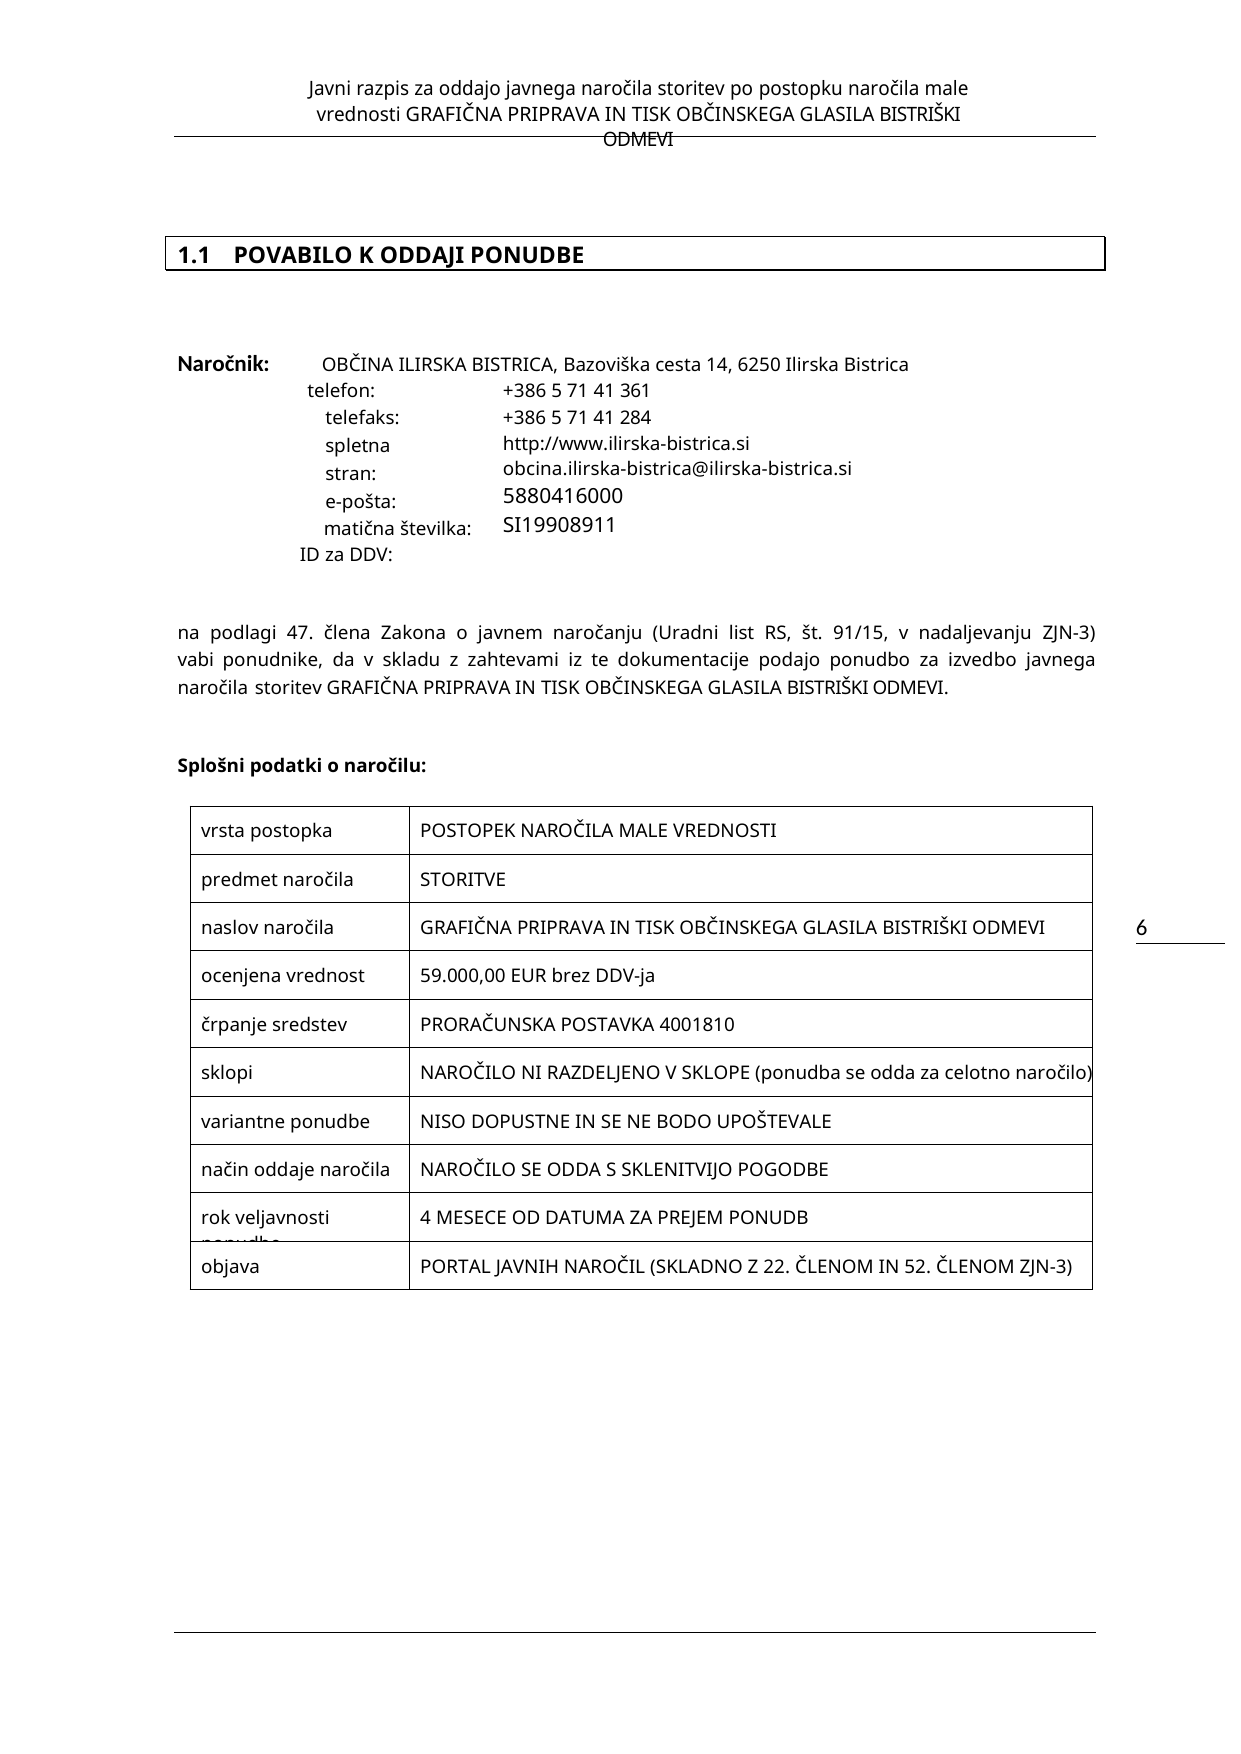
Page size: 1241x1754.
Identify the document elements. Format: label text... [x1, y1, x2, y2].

text +386 5 71 41 284 [503, 405, 1152, 430]
table_cell variantne ponudbe [191, 1097, 409, 1144]
text telefaks: spletna stran: [325, 405, 445, 486]
table_cell PORTAL JAVNIH NAROČIL (SKLADNO Z 22. ČLENOM IN 52. ČLENOM ZJN-3) [410, 1242, 1092, 1289]
table_cell NAROČILO SE ODDA S SKLENITVIJO POGODBE [410, 1145, 1092, 1192]
table_cell 4 MESECE OD DATUMA ZA PREJEM PONUDB [410, 1193, 1092, 1241]
text telefon: +386 5 71 41 361 [178, 377, 757, 402]
text Splošni podatki o naročilu: [177, 752, 1154, 777]
text obcina.ilirska-bistrica@ilirska-bistrica.si [503, 456, 1152, 481]
table_cell NAROČILO NI RAZDELJENO V SKLOPE (ponudba se odda za celotno naročilo) [410, 1048, 1092, 1096]
text http://www.ilirska-bistrica.si [503, 430, 1152, 456]
text ID za DDV: [177, 541, 485, 567]
text na podlagi 47. člena Zakona o javnem naročanju (Uradni list RS, št. 91/15, v nadaljevanju ZJN-3) vabi ponudnike, da v skladu z zahtevami iz te dokumentacije podajo ponudbo za izvedbo javnega naročila storitev GRAFIČNA PRIPRAVA IN TISK OBČINSKEGA GLASILA BISTRIŠKI ODMEVI. [177, 619, 1096, 700]
table_header POSTOPEK NAROČILA MALE VREDNOSTI [410, 807, 1092, 853]
table_cell sklopi [191, 1048, 409, 1096]
text e-pošta: [325, 489, 487, 514]
table_header vrsta postopka [191, 807, 409, 853]
table_cell PRORAČUNSKA POSTAVKA 4001810 [410, 1000, 1092, 1047]
text 5880416000 [503, 481, 1152, 510]
table_cell predmet naročila [191, 855, 409, 902]
table_cell NISO DOPUSTNE IN SE NE BODO UPOŠTEVALE [410, 1097, 1092, 1144]
table_cell način oddaje naročila [191, 1145, 409, 1192]
text matična številka: [177, 516, 485, 541]
table_cell ocenjena vrednost [191, 951, 409, 999]
text SI19908911 [503, 510, 1152, 538]
table_cell GRAFIČNA PRIPRAVA IN TISK OBČINSKEGA GLASILA BISTRIŠKI ODMEVI [410, 903, 1092, 950]
text Naročnik: OBČINA ILIRSKA BISTRICA, Bazoviška cesta 14, 6250 Ilirska Bistrica [177, 349, 1152, 377]
table_cell rok veljavnosti ponudbe [191, 1193, 409, 1241]
table_cell naslov naročila [191, 903, 409, 950]
table_cell STORITVE [410, 855, 1092, 902]
table_cell 59.000,00 EUR brez DDV-ja [410, 951, 1092, 999]
table_cell objava [191, 1242, 409, 1289]
text 1.1 POVABILO K ODDAJI PONUDBE [177, 238, 1154, 270]
table_cell črpanje sredstev [191, 1000, 409, 1047]
